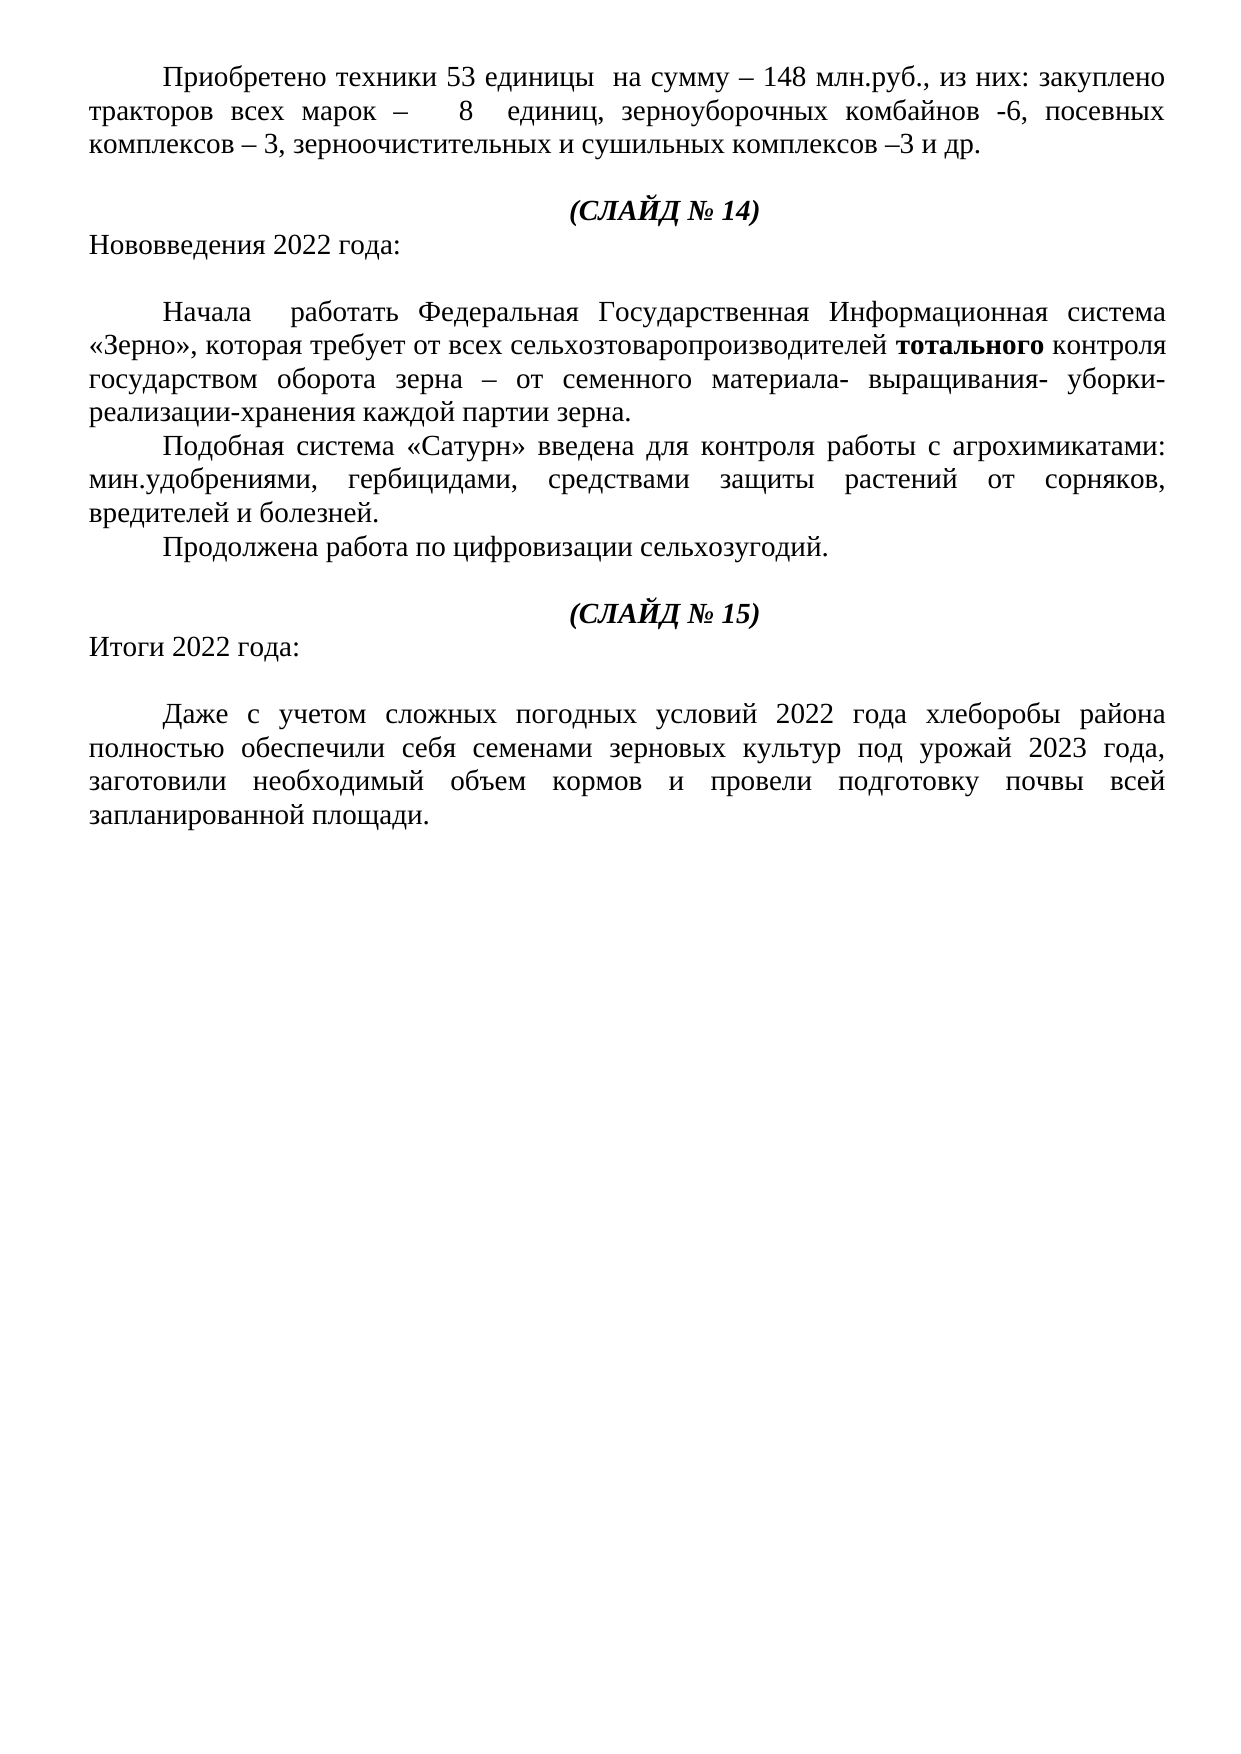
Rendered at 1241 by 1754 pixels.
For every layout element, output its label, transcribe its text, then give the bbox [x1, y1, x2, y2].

text Начала работать Федеральная Государственная Информационная система «Зерно», которая требует от всех сельхозтоваропроизводителей тотального контроля государством оборота зерна – от семенного материала- выращивания- уборки- реализации-хранения каждой партии зерна. [89, 294, 1167, 428]
text (СЛАЙД № 14) [89, 193, 1167, 227]
text Нововведения 2022 года: [89, 227, 1167, 260]
text Продолжена работа по цифровизации сельхозугодий. [89, 529, 1167, 562]
text Подобная система «Сатурн» введена для контроля работы с агрохимикатами: мин.удобрениями, гербицидами, средствами защиты растений от сорняков, вредителей и болезней. [89, 428, 1167, 529]
text Приобретено техники 53 единицы на сумму – 148 млн.руб., из них: закуплено тракторов всех марок – 8 единиц, зерноуборочных комбайнов -6, посевных комплексов – 3, зерноочистительных и сушильных комплексов –3 и др. [89, 59, 1167, 160]
text Даже с учетом сложных погодных условий 2022 года хлеборобы района полностью обеспечили себя семенами зерновых культур под урожай 2023 года, заготовили необходимый объем кормов и провели подготовку почвы всей запланированной площади. [89, 696, 1167, 831]
text Итоги 2022 года: [89, 629, 1167, 663]
text (СЛАЙД № 15) [89, 596, 1167, 629]
